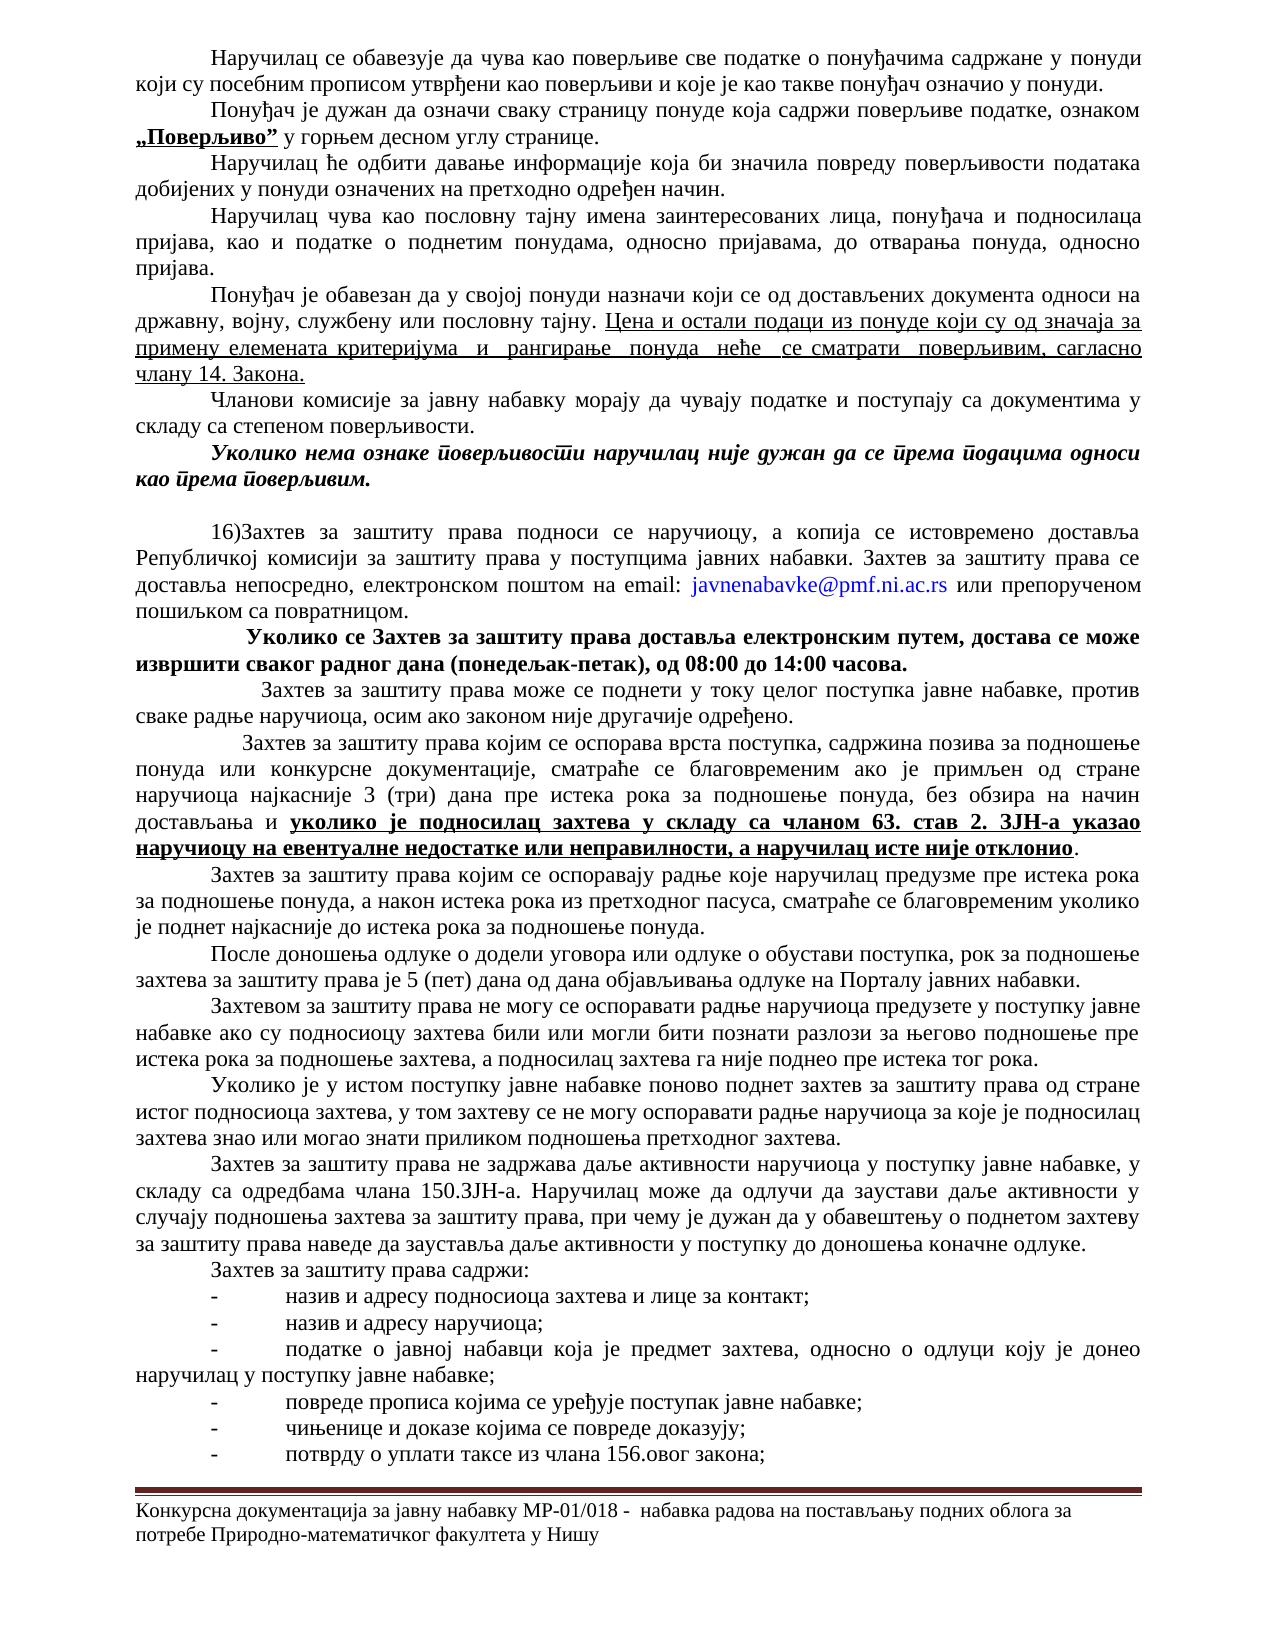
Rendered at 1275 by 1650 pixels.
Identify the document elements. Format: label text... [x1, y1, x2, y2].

text Уколико нема ознаке поверљивости наручилац није дужан да се према подацима односи као према поверљивим. [135, 439, 1142, 492]
text Наручилац чува као пословну тајну имена заинтересованих лица, понуђача и подносилаца пријава, као и податке о поднетим понудама, односно пријавама, до отварања понуда, односно пријава. [135, 202, 1142, 281]
text Захтев за заштиту права којим се оспоравају радње које наручилац предузме пре истека рока за подношење понуда, а након истека рока из претходног пасуса, сматраће се благовременим уколико је поднет најкасније до истека рока за подношење понуда. [135, 861, 1142, 940]
list назив и адресу подносиоца захтева и лице за контакт; [135, 1282, 1142, 1309]
text Наручилац ће одбити давање информације која би значила повреду поверљивости података добијених у понуди означених на претходно одређен начин. [135, 149, 1142, 202]
text Понуђач је дужан да означи сваку страницу понуде која садржи поверљиве податке, ознаком „Поверљиво” у горњем десном углу странице. [135, 96, 1142, 149]
text Наручилац се обавезује да чува као поверљиве све податке о понуђачима садржане у понуди који су посебним прописом утврђени као поверљиви и које је као такве понуђач означио у понуди. [135, 44, 1142, 96]
text 16)Захтев за заштиту права подноси се наручиоцу, а копија се истовремено доставља Републичкој комисији за заштиту права у поступцима јавних набавки. Захтев за заштиту права се доставља непосредно, електронском поштом на email: javnenabavke@pmf.ni.ac.rs или препорученом пошиљком са повратницом. [135, 518, 1142, 623]
text Уколико се Захтев за заштиту права доставља електронским путем, достава се може извршити сваког радног дана (понедељак-петак), од 08:00 до 14:00 часова. [135, 623, 1142, 676]
text Захтев за заштиту права којим се оспорава врста поступка, садржина позива за подношење понуда или конкурсне документације, сматраће се благовременим ако је примљен од стране наручиоца најкасније 3 (три) дана пре истека рока за подношење понуда, без обзира на начин достављања и уколико је подносилац захтева у складу са чланом 63. став 2. ЗЈН-а указао наручиоцу на евентуалне недостатке или неправилности, а наручилац исте није отклонио. [135, 729, 1142, 861]
text Понуђач је обавезан да у својој понуди назначи који се од достављених документа односи на државну, војну, службену или пословну тајну. Цена и остали подаци из понуде који су од значаја за примену елемената критеријума и рангирање понуда неће се сматрати поверљивим, сагласно члану 14. Закона. [135, 357, 1142, 386]
text Захтев за заштиту права садржи: [135, 1256, 1142, 1282]
text Захтев за заштиту права може се поднети у току целог поступка јавне набавке, против сваке радње наручиоца, осим ако законом није другачије одређено. [135, 676, 1142, 729]
text Понуђач је обавезан да у својој понуди назначи који се од достављених документа односи на државну, војну, службену или пословну тајну. Цена и остали подаци из понуде који су од значаја за примену елемената критеријума и рангирање понуда неће се сматрати поверљивим, сагласно члану 14. Закона. [135, 281, 1142, 356]
list податке о јавној набавци која је предмет захтева, односно о одлуци коју је донео наручилац у поступку јавне набавке; [135, 1335, 1142, 1388]
list потврду о уплати таксе из члана 156.овог закона; [135, 1440, 1142, 1467]
text Захтев за заштиту права не задржава даље активности наручиоца у поступку јавне набавке, у складу са одредбама члана 150.ЗЈН-а. Наручилац може да одлучи да заустави даље активности у случају подношења захтева за заштиту права, при чему је дужан да у обавештењу о поднетом захтеву за заштиту права наведе да зауставља даље активности у поступку до доношења коначне одлуке. [135, 1151, 1142, 1256]
list чињенице и доказе којима се повреде доказују; [135, 1414, 1142, 1440]
list повреде прописа којима се уређује поступак јавне набавке; [135, 1388, 1142, 1414]
text Захтевом за заштиту права не могу се оспоравати радње наручиоца предузете у поступку јавне набавке ако су подносиоцу захтева били или могли бити познати разлози за његово подношење пре истека рока за подношење захтева, а подносилац захтева га није поднео пре истека тог рока. [135, 992, 1142, 1071]
text Чланови комисије за јавну набавку морају да чувају податке и поступају са документима у складу са степеном поверљивости. [135, 386, 1142, 439]
text После доношења одлуке о додели уговора или одлуке о обустави поступка, рок за подношење захтева за заштиту права је 5 (пет) дана од дана објављивања одлуке на Порталу јавних набавки. [135, 940, 1142, 992]
text Уколико је у истом поступку јавне набавке поново поднет захтев за заштиту права од стране истог подносиоца захтева, у том захтеву се не могу оспоравати радње наручиоца за које је подносилац захтева знао или могао знати приликом подношења претходног захтева. [135, 1071, 1142, 1151]
list назив и адресу наручиоца; [135, 1309, 1142, 1335]
